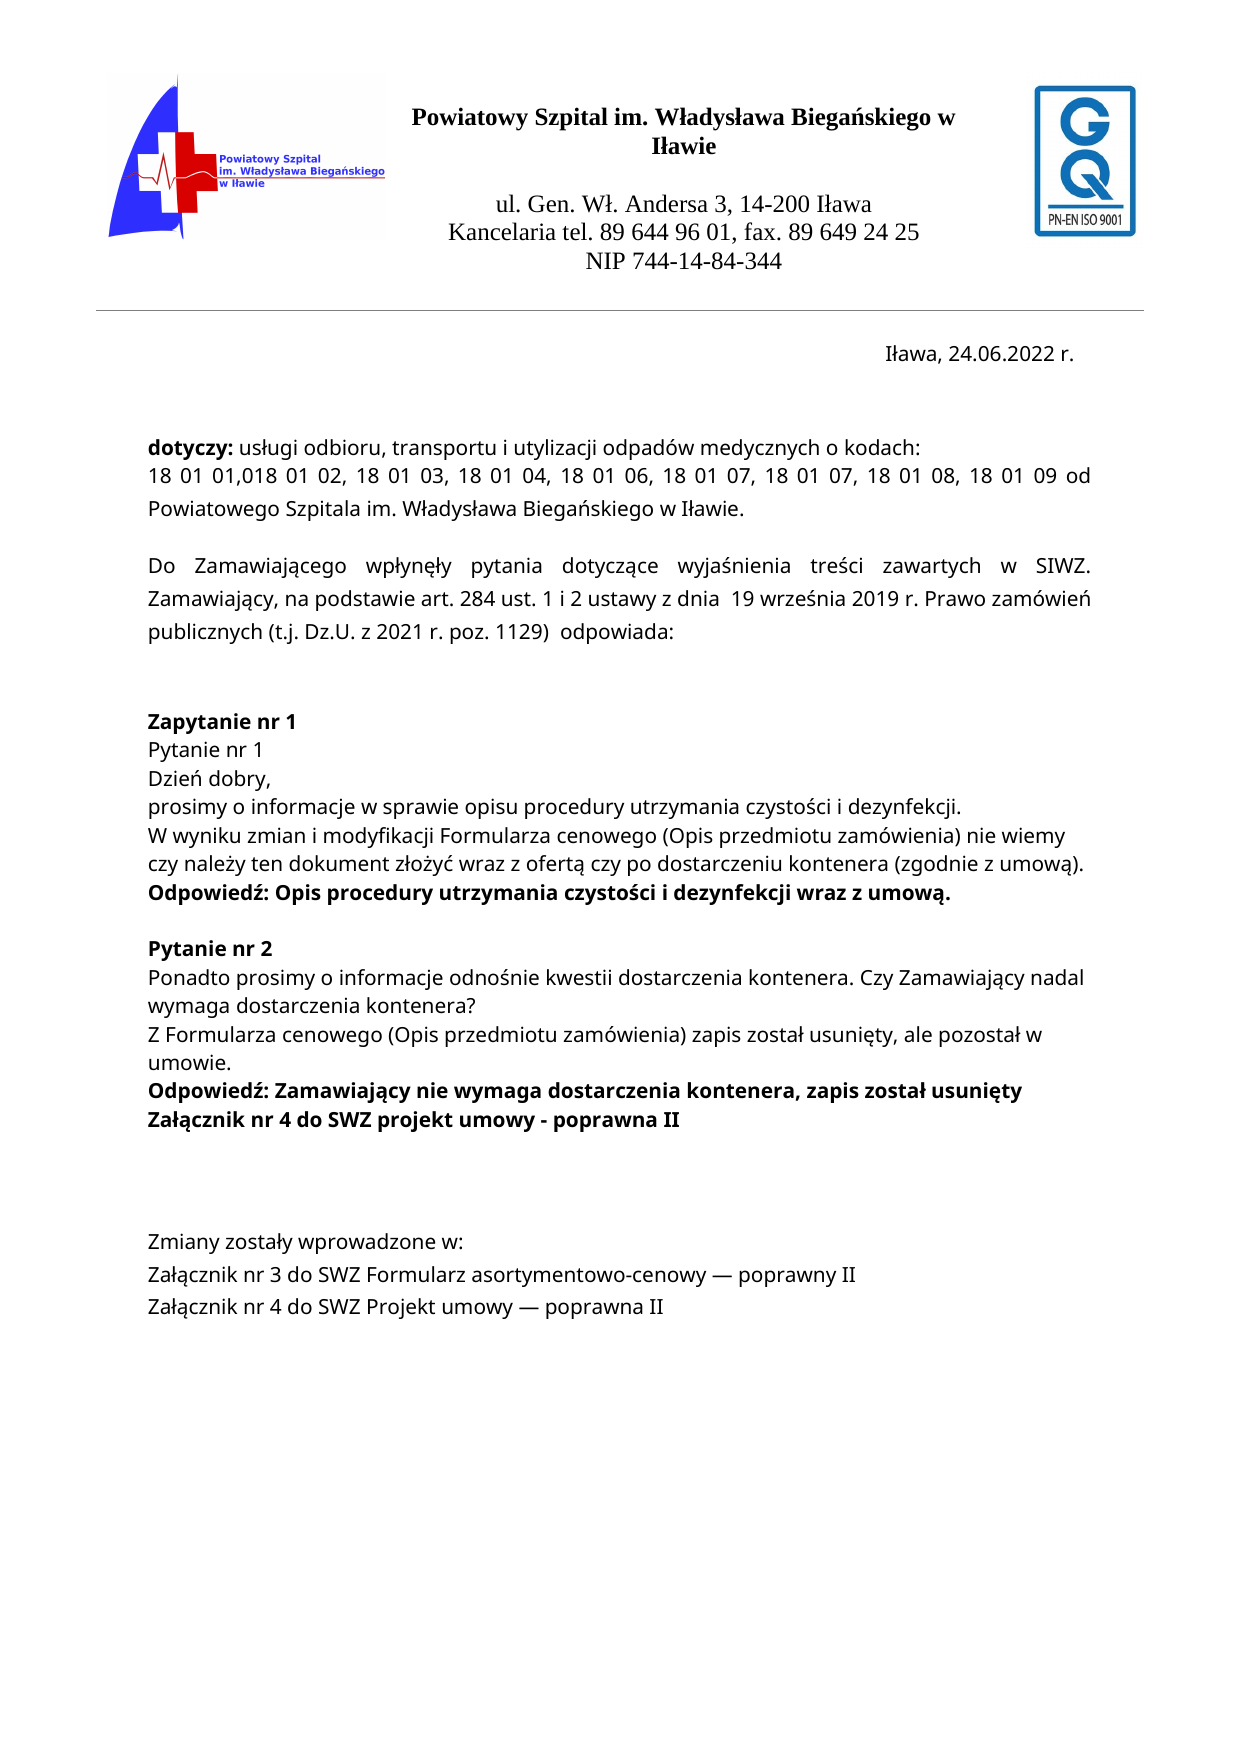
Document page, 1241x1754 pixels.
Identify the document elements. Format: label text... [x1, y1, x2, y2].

text Odpowiedź: Opis procedury utrzymania czystości i dezynfekcji wraz z umową. [148, 878, 1093, 906]
text W wyniku zmian i modyfikacji Formularza cenowego (Opis przedmiotu zamówienia) nie wiemy czy należy ten dokument złożyć wraz z ofertą czy po dostarczeniu kontenera (zgodnie z umową). [148, 821, 1093, 878]
picture [107, 73, 386, 240]
text Zapytanie nr 1 [148, 707, 1093, 735]
text Pytanie nr 1 [148, 735, 1093, 764]
text Odpowiedź: Zamawiający nie wymaga dostarczenia kontenera, zapis został usunięty Załącznik nr 4 do SWZ projekt umowy - poprawna II [148, 1077, 1093, 1133]
list Załącznik nr 3 do SWZ Formularz asortymentowo-cenowy — poprawny II [148, 1260, 1093, 1288]
text 18 01 01,018 01 02, 18 01 03, 18 01 04, 18 01 06, 18 01 07, 18 01 07, 18 01 08, 18 01 09 od Powiatowego Szpitala im. Władysława Biegańskiego w Iławie. [148, 461, 1093, 522]
text Iława, 24.06.2022 r. [885, 339, 1093, 368]
list Załącznik nr 4 do SWZ Projekt umowy — poprawna II [148, 1292, 1093, 1321]
picture [1022, 73, 1145, 248]
text Pytanie nr 2 Ponadto prosimy o informacje odnośnie kwestii dostarczenia kontenera. Czy Zamawiający nadal wymaga dostarczenia kontenera? Z Formularza cenowego (Opis przedmiotu zamówienia) zapis został usunięty, ale pozostał w umowie. [148, 934, 1093, 1077]
text Do Zamawiającego wpłynęły pytania dotyczące wyjaśnienia treści zawartych w SIWZ. Zamawiający, na podstawie art. 284 ust. 1 i 2 ustawy z dnia 19 września 2019 r. Prawo zamówień publicznych (t.j. Dz.U. z 2021 r. poz. 1129) odpowiada: [148, 552, 1093, 645]
text dotyczy: usługi odbioru, transportu i utylizacji odpadów medycznych o kodach: [148, 433, 1093, 461]
text Dzień dobry, prosimy o informacje w sprawie opisu procedury utrzymania czystości i dezynfekcji. [148, 764, 1093, 821]
list Zmiany zostały wprowadzone w: [148, 1227, 1093, 1256]
